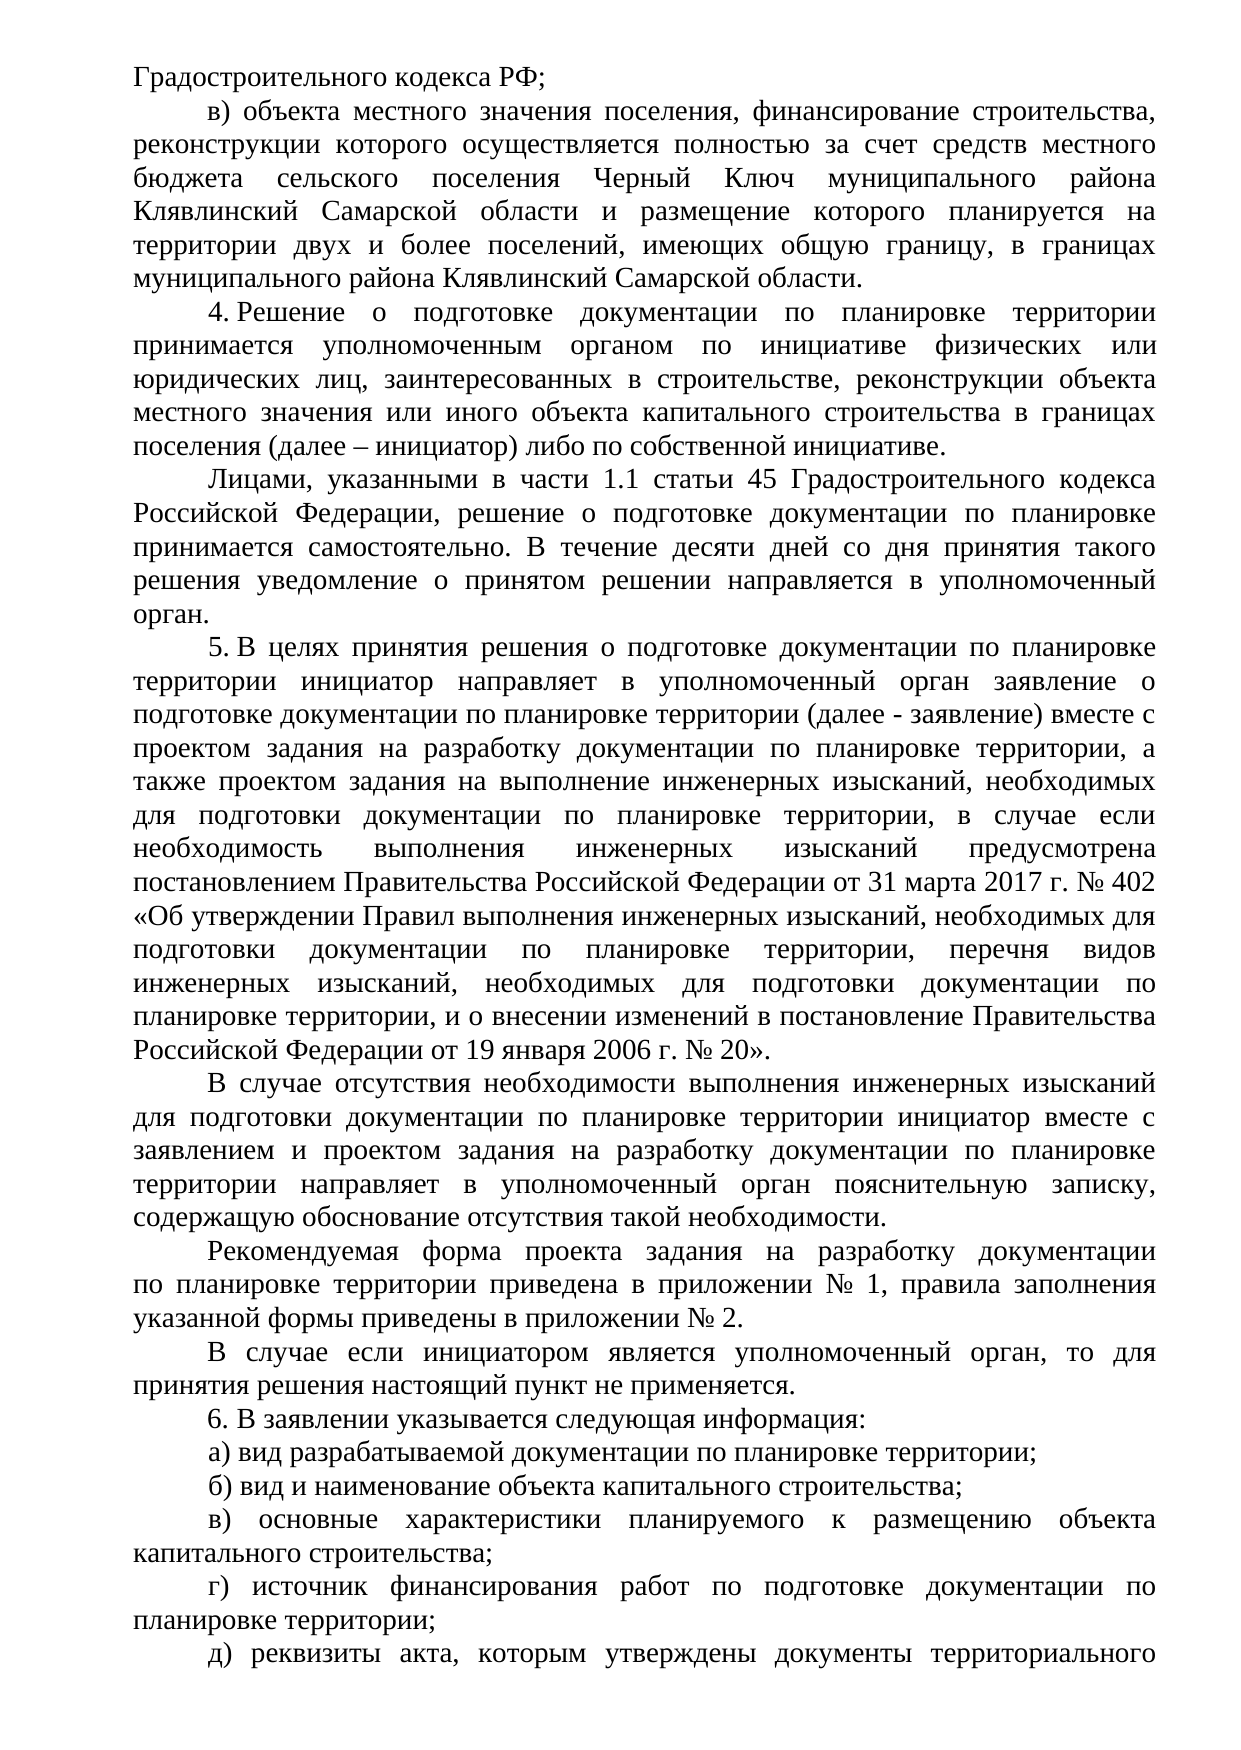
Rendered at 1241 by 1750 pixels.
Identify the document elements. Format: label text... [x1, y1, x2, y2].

text г) источник финансирования работ по подготовке документации по планировке территории; [133, 1568, 1157, 1636]
text б) вид и наименование объекта капитального строительства; [133, 1468, 1157, 1501]
list Решение о подготовке документации по планировке территории принимается уполномоченным органом по инициативе физических или юридических лиц, заинтересованных в строительстве, реконструкции объекта местного значения или иного объекта капитального строительства в границах поселения (далее – инициатор) либо по собственной инициативе. [133, 294, 1157, 462]
text а) вид разрабатываемой документации по планировке территории; [208, 1434, 1157, 1468]
text В случае отсутствия необходимости выполнения инженерных изысканий для подготовки документации по планировке территории инициатор вместе с заявлением и проектом задания на разработку документации по планировке территории направляет в уполномоченный орган пояснительную записку, содержащую обоснование отсутствия такой необходимости. [133, 1065, 1157, 1233]
list В заявлении указывается следующая информация: [133, 1401, 1157, 1434]
text Лицами, указанными в части 1.1 статьи 45 Градостроительного кодекса Российской Федерации, решение о подготовке документации по планировке принимается самостоятельно. В течение десяти дней со дня принятия такого решения уведомление о принятом решении направляется в уполномоченный орган. [133, 462, 1157, 629]
text Рекомендуемая форма проекта задания на разработку документации по планировке территории приведена в приложении № 1, правила заполнения указанной формы приведены в приложении № 2. [133, 1233, 1157, 1334]
text В случае если инициатором является уполномоченный орган, то для принятия решения настоящий пункт не применяется. [133, 1334, 1157, 1401]
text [133, 59, 1157, 93]
list В целях принятия решения о подготовке документации по планировке территории инициатор направляет в уполномоченный орган заявление о подготовке документации по планировке территории (далее - заявление) вместе с проектом задания на разработку документации по планировке территории, а также проектом задания на выполнение инженерных изысканий, необходимых для подготовки документации по планировке территории, в случае если необходимость выполнения инженерных изысканий предусмотрена постановлением Правительства Российской Федерации от 31 марта 2017 г. № 402 «Об утверждении Правил выполнения инженерных изысканий, необходимых для подготовки документации по планировке территории, перечня видов инженерных изысканий, необходимых для подготовки документации по планировке территории, и о внесении изменений в постановление Правительства Российской Федерации от 19 января 2006 г. № 20». [133, 629, 1157, 1065]
text в) основные характеристики планируемого к размещению объекта капитального строительства; [133, 1501, 1157, 1568]
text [133, 1636, 1157, 1669]
